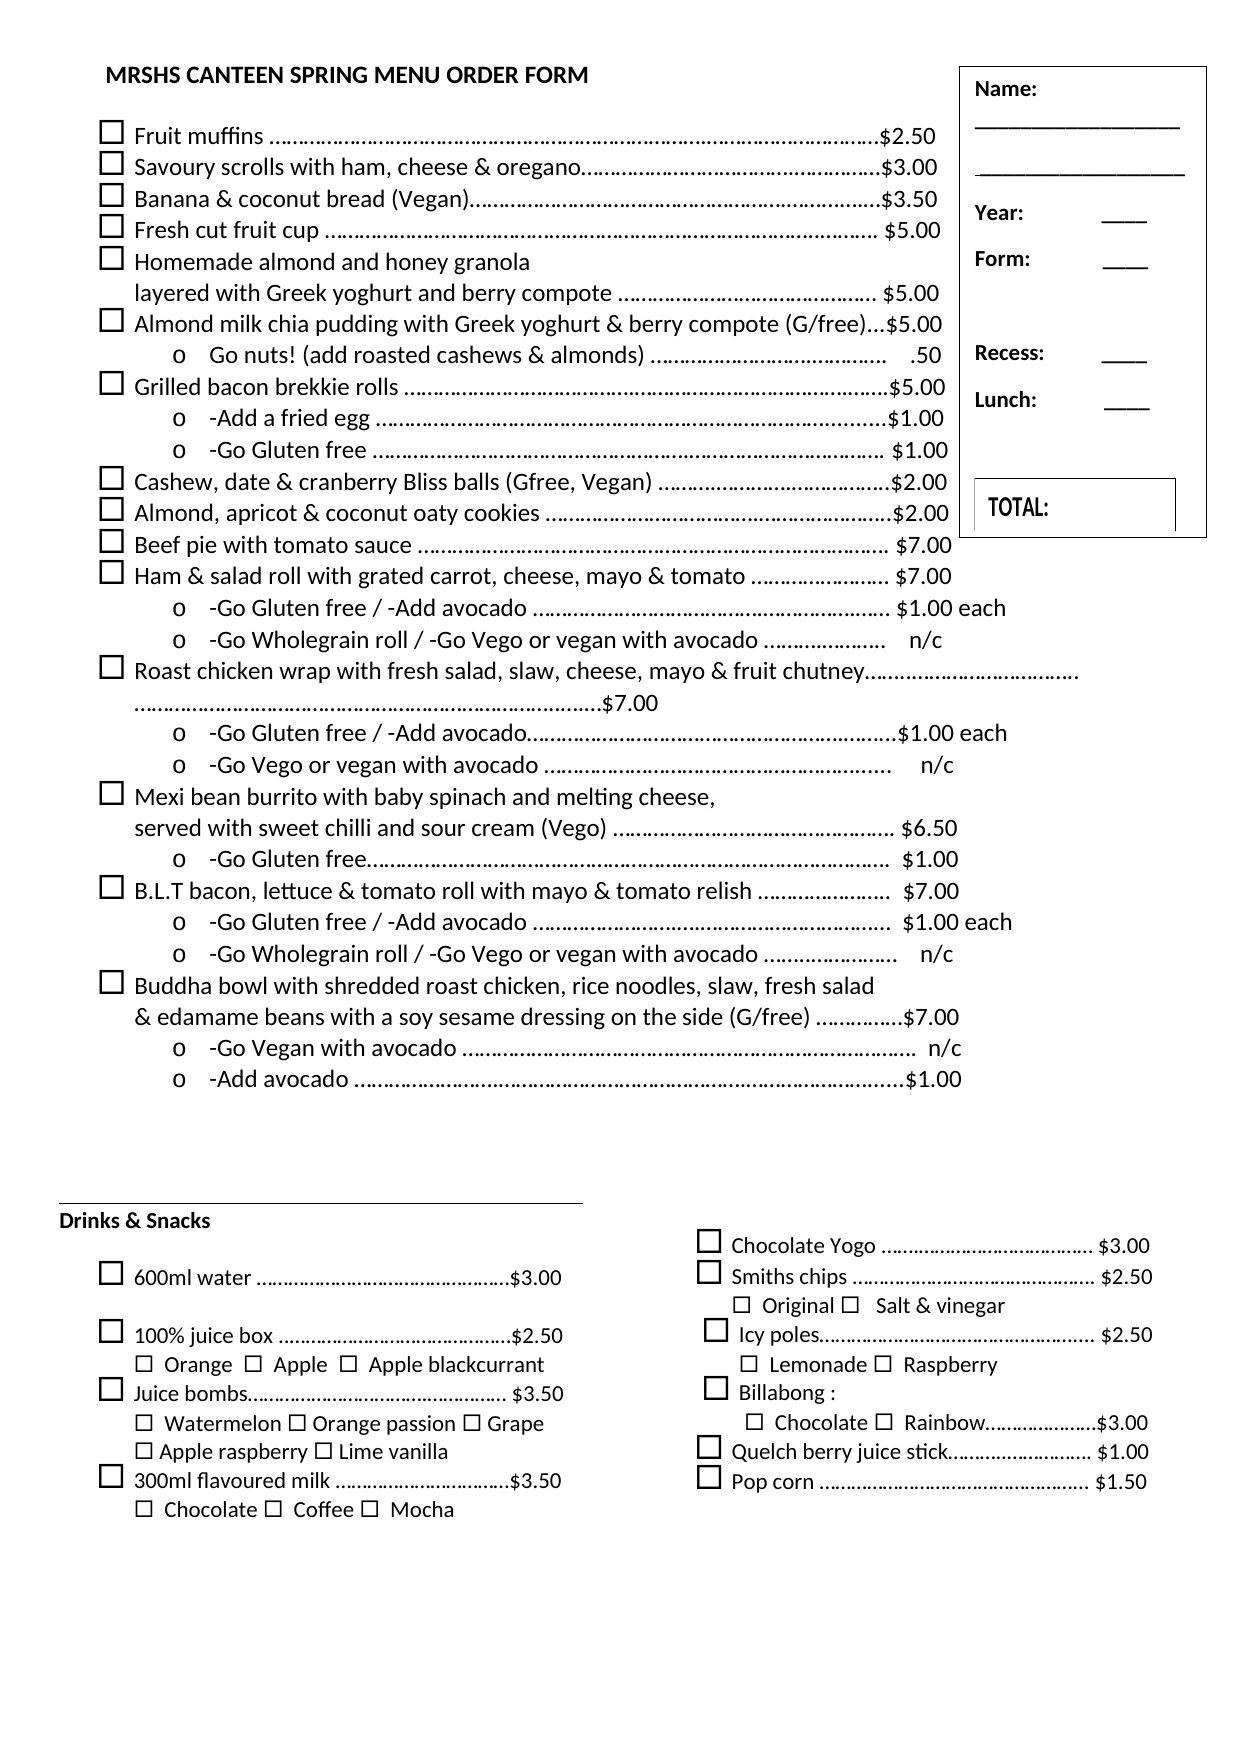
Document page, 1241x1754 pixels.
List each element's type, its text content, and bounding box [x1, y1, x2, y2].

text Chocolate Coffee Mocha [59, 1495, 583, 1523]
list -Go Gluten free………………………………………………………………………………. $1.00 [172, 843, 1181, 875]
text Orange Apple Apple blackcurrant [59, 1351, 583, 1378]
list Icy poles………………………………………….... $2.50 Lemonade Raspberry [701, 1319, 1181, 1378]
list Beef pie with tomato sauce ………………………………………………………………………. $7.00 [97, 529, 1181, 561]
list -Go Gluten free ……………………………………………….……………………………. $1.00 [172, 434, 959, 466]
list Cashew, date & cranberry Bliss balls (Gfree, Vegan) ……….………….……………..$2.00 [97, 466, 959, 498]
list B.L.T bacon, lettuce & tomato roll with mayo & tomato relish ………………….. $7.00 [97, 875, 1181, 906]
list -Go Vego or vegan with avocado ………………………………………………...... n/c [172, 749, 1181, 781]
list -Go Vegan with avocado ……………………………………………………………………. n/c [172, 1032, 1181, 1063]
list -Go Gluten free / -Add avocado……………………………………………….……...$1.00 each [172, 717, 1181, 749]
list Homemade almond and honey granola layered with Greek yoghurt and berry compote ……………………………………… $5.00 [97, 246, 959, 308]
list Chocolate Rainbow…………………$3.00 [739, 1408, 1181, 1436]
list Billabong : [701, 1378, 1181, 1408]
list -Go Wholegrain roll / -Go Vego or vegan with avocado ……..…………… n/c [172, 938, 1181, 970]
text Drinks & Snacks [59, 1204, 583, 1234]
list Grilled bacon brekkie rolls ………………………………….……………………………….…….$5.00 [97, 371, 959, 403]
text MRSHS CANTEEN SPRING MENU ORDER FORM [59, 59, 1181, 89]
list -Go Wholegrain roll / -Go Vego or vegan with avocado ……….……….. n/c [172, 624, 1181, 656]
list Almond milk chia pudding with Greek yoghurt & berry compote (G/free)...$5.00 [97, 308, 959, 339]
list Fresh cut fruit cup …………………………………………………………………………..………. $5.00 [97, 214, 959, 246]
list Ham & salad roll with grated carrot, cheese, mayo & tomato …………………… $7.00 [97, 561, 1181, 592]
list Quelch berry juice stick………..……………. $1.00 [694, 1436, 1181, 1466]
list Buddha bowl with shredded roast chicken, rice noodles, slaw, fresh salad & edamame beans with a soy sesame dressing on the side (G/free) ……………$7.00 [97, 970, 1181, 1032]
list 100% juice box ..……………………………………$2.50 [96, 1320, 583, 1351]
list Mexi bean burrito with baby spinach and melting cheese, served with sweet chilli and sour cream (Vego) …………………………………………. $6.50 [97, 781, 1181, 843]
list Almond, apricot & coconut oaty cookies ……………………………….…………………..$2.00 [97, 498, 959, 529]
list Roast chicken wrap with fresh salad, slaw, cheese, mayo & fruit chutney……..………………………..………………………………………………………………..….…$7.00 [97, 656, 1181, 717]
list Pop corn …………………………………………... $1.50 [694, 1466, 1181, 1497]
list Chocolate Yogo …….…………………………… $3.00 [694, 1231, 1181, 1261]
list 300ml flavoured milk ……………………………$3.50 [96, 1465, 583, 1495]
list Go nuts! (add roasted cashews & almonds) ……………………….…………. .50 [172, 339, 959, 371]
list Savoury scrolls with ham, cheese & oregano……………………………….……………$3.00 [97, 152, 959, 183]
list -Add avocado …………………….…………………………………….…………………......$1.00 [172, 1063, 1181, 1095]
list -Go Gluten free / -Add avocado …………………….….…………………………… $1.00 each [172, 906, 1181, 938]
list Juice bombs…………………………….…………… $3.50 [96, 1378, 583, 1409]
list Banana & coconut bread (Vegan)……………………………………………….……...….…$3.50 [97, 183, 959, 214]
list -Go Gluten free / -Add avocado ………………………………….…………….…… $1.00 each [172, 592, 1181, 624]
list 600ml water …………………………………………$3.00 [96, 1262, 583, 1292]
list -Add a fried egg ……………………………………………………………………..........$1.00 [172, 403, 959, 434]
text Watermelon Orange passion Grape Apple raspberry Lime vanilla [133, 1409, 583, 1465]
list Fruit muffins ………………………………………………………………….…………………………$2.50 [97, 120, 959, 152]
list Smiths chips ………………………………………. $2.50 Original Salt & vinegar [694, 1261, 1181, 1319]
